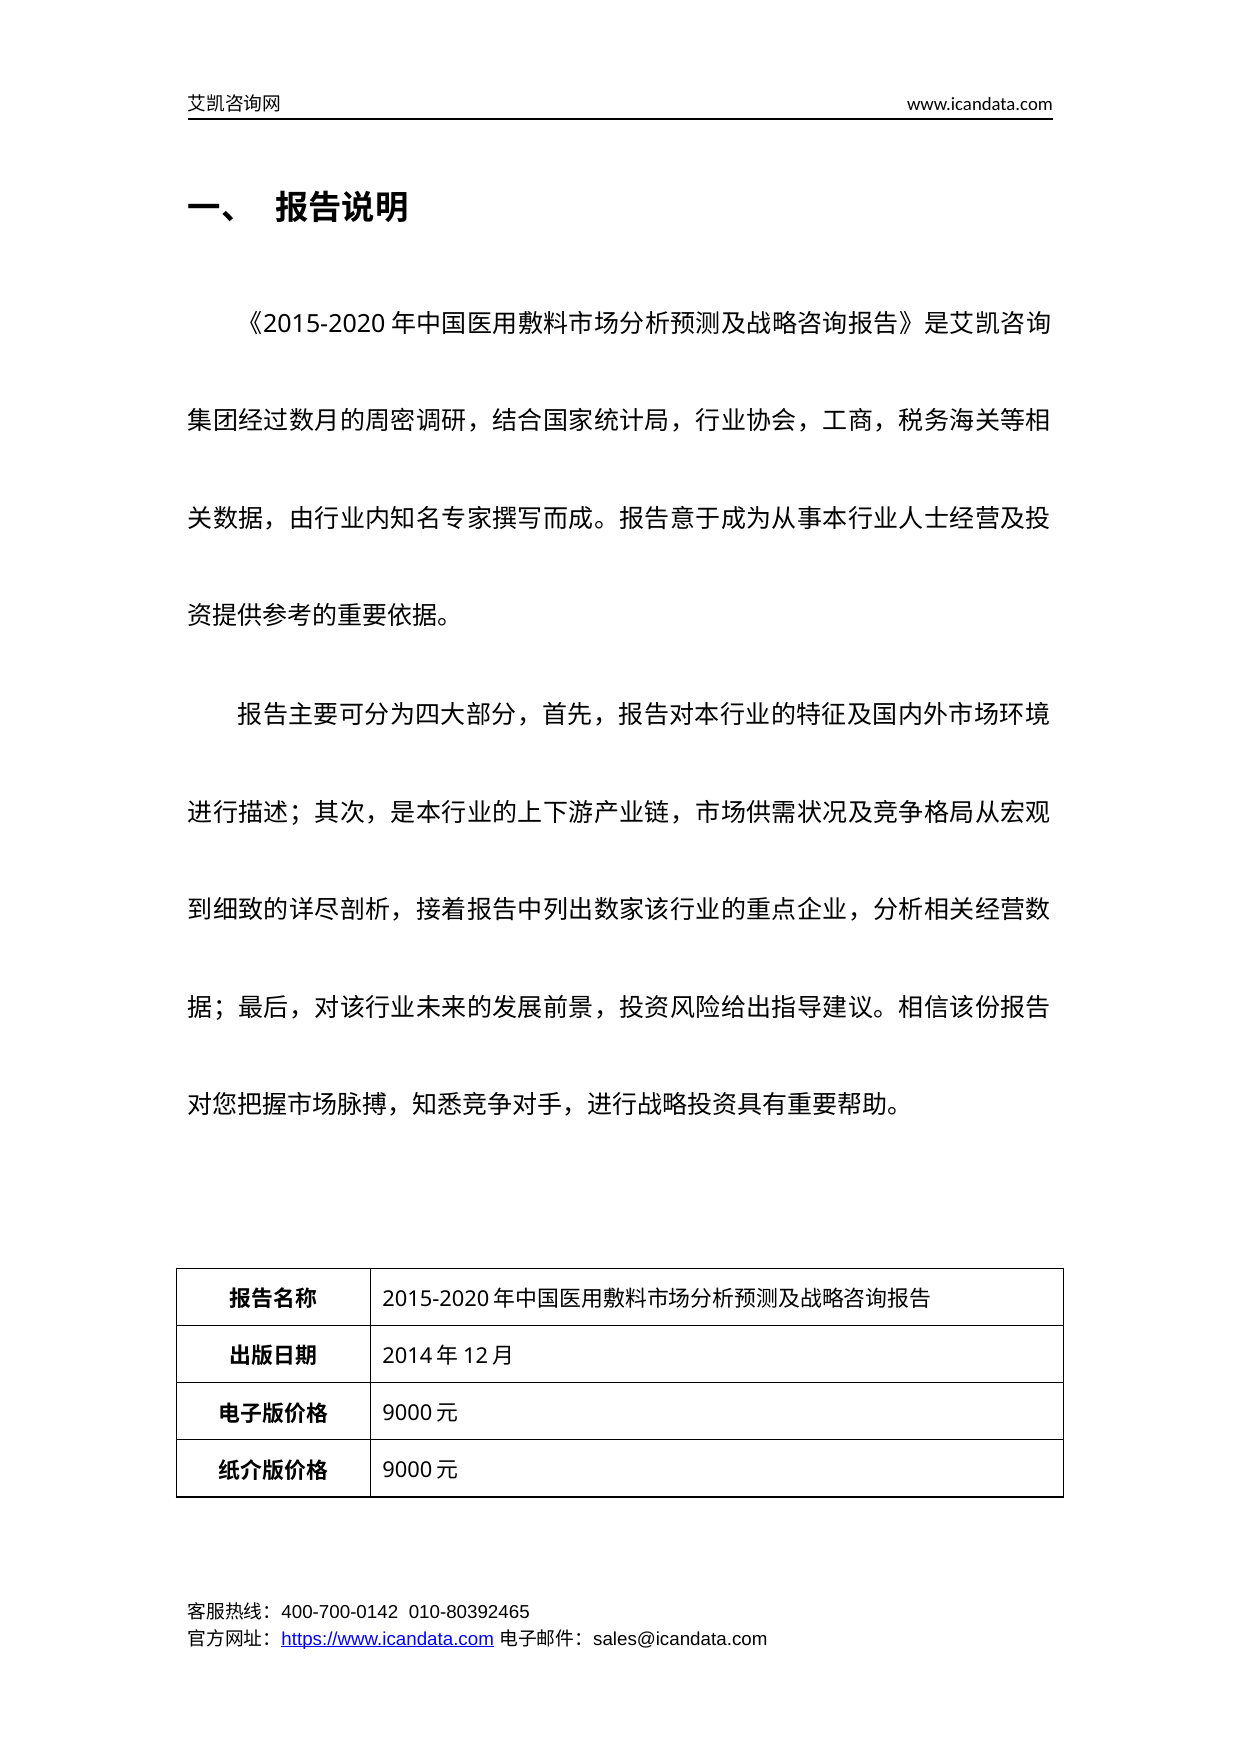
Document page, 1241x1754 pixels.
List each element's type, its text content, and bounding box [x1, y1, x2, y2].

table_cell 电子版价格 [177, 1383, 370, 1439]
table_header 报告名称 [177, 1269, 370, 1325]
table_cell 9000元 [371, 1440, 1063, 1496]
text 《2015-2020年中国医用敷料市场分析预测及战略咨询报告》是艾凯咨询集团经过数月的周密调研，结合国家统计局，行业协会，工商，税务海关等相关数据，由行业内知名专家撰写而成。报告意于成为从事本行业人士经营及投资提供参考的重要依据。 [187, 289, 1053, 646]
table_header 2015-2020年中国医用敷料市场分析预测及战略咨询报告 [371, 1269, 1063, 1325]
table_cell 2014年12月 [371, 1326, 1063, 1382]
table_cell 9000元 [371, 1383, 1063, 1439]
subtitle 报告说明 [187, 172, 1053, 237]
table_cell 纸介版价格 [177, 1440, 370, 1496]
text 报告主要可分为四大部分，首先，报告对本行业的特征及国内外市场环境进行描述；其次，是本行业的上下游产业链，市场供需状况及竞争格局从宏观到细致的详尽剖析，接着报告中列出数家该行业的重点企业，分析相关经营数据；最后，对该行业未来的发展前景，投资风险给出指导建议。相信该份报告对您把握市场脉搏，知悉竞争对手，进行战略投资具有重要帮助。 [187, 681, 1053, 1136]
table_cell 出版日期 [177, 1326, 370, 1382]
